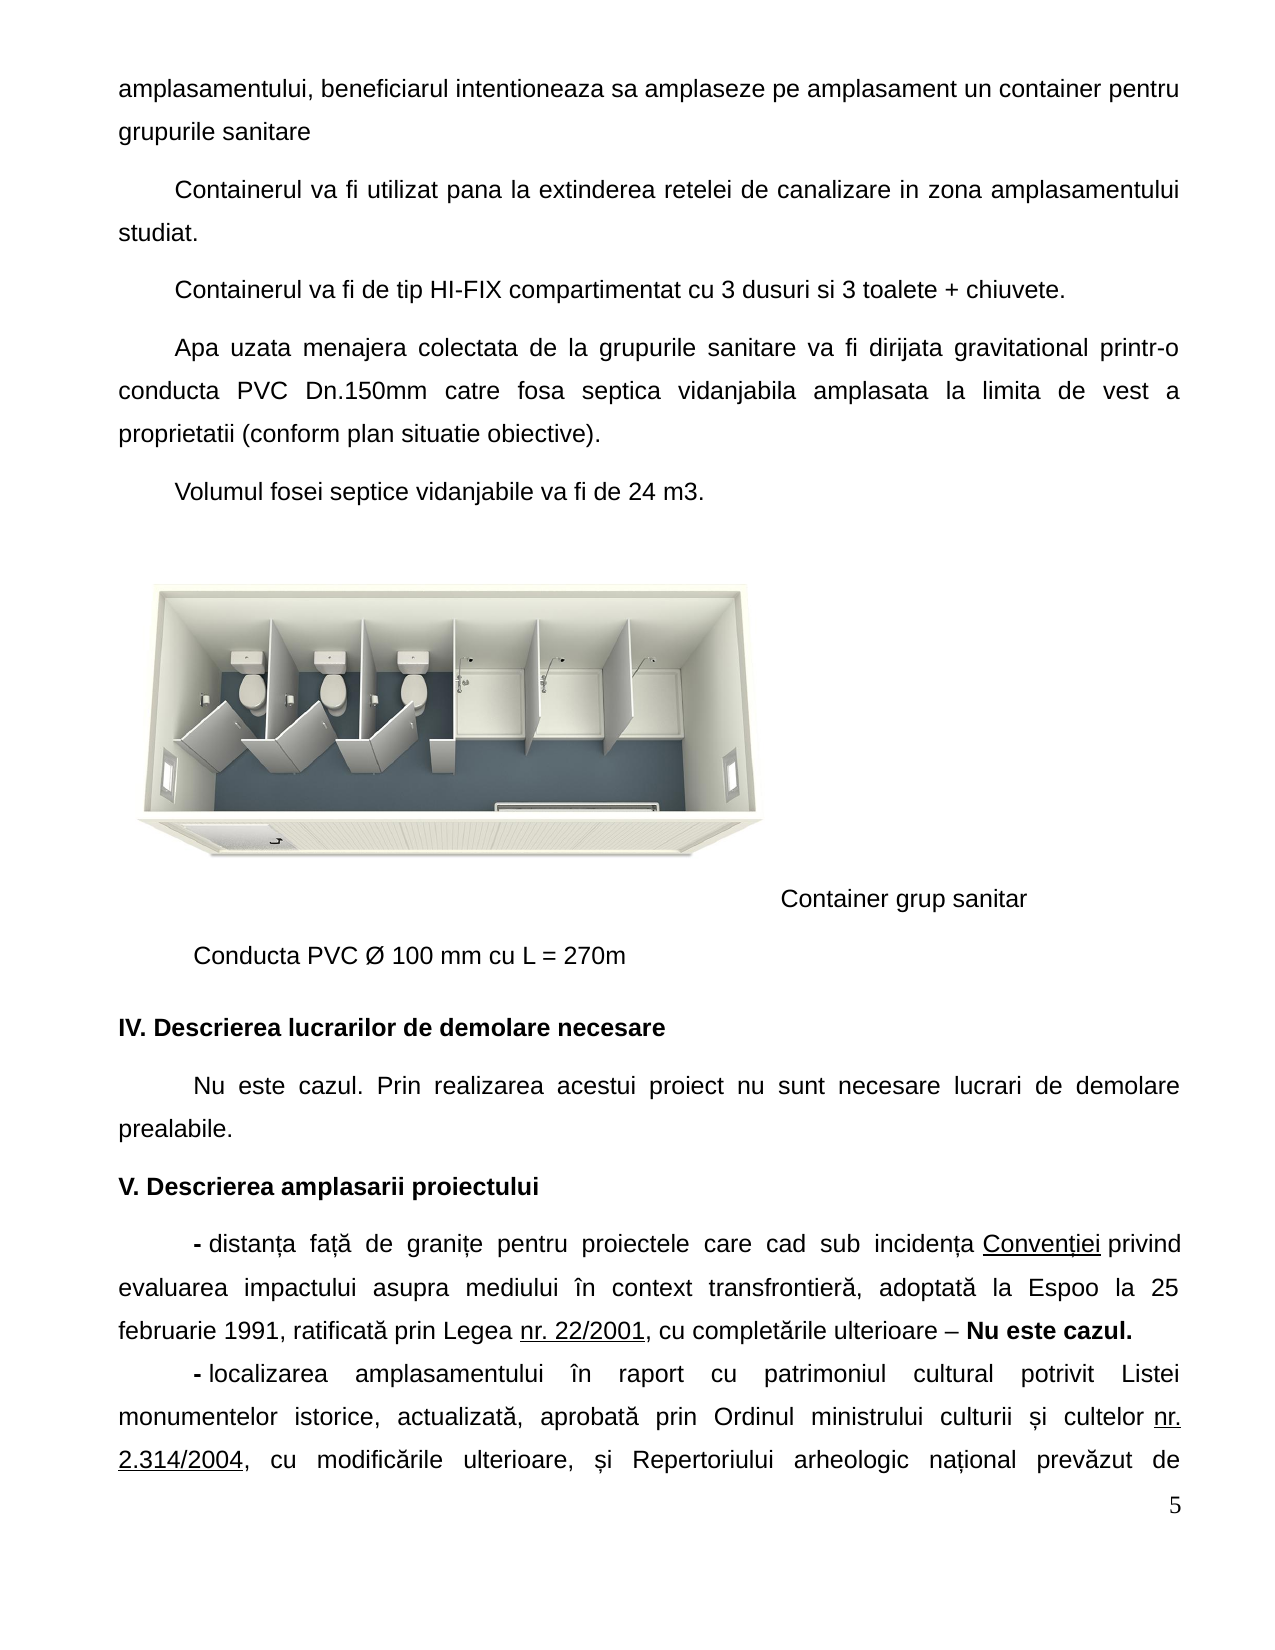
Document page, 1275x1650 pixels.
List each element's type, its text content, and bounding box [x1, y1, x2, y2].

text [118, 74, 1181, 146]
text Nu este cazul. Prin realizarea acestui proiect nu sunt necesare lucrari de demolare prealabile. [118, 1071, 1181, 1143]
picture [118, 534, 781, 908]
text Apa uzata menajera colectata de la grupurile sanitare va fi dirijata gravitational printr-o conducta PVC Dn.150mm catre fosa septica vidanjabila amplasata la limita de vest a proprietatii (conform plan situatie obiective). [118, 333, 1181, 448]
text V. Descrierea amplasarii proiectului [118, 1172, 1181, 1201]
text Containerul va fi de tip HI-FIX compartimentat cu 3 dusuri si 3 toalete + chiuvete. [118, 275, 1181, 304]
text Containerul va fi utilizat pana la extinderea retelei de canalizare in zona amplasamentului studiat. [118, 174, 1181, 246]
text Volumul fosei septice vidanjabile va fi de 24 m3. [118, 477, 1181, 506]
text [118, 1359, 1181, 1474]
text IV. Descrierea lucrarilor de demolare necesare [118, 1013, 1181, 1042]
text - distanța față de granițe pentru proiectele care cad sub incidența Convenției privind evaluarea impactului asupra mediului în context transfrontieră, adoptată la Espoo la 25 februarie 1991, ratificată prin Legea nr. 22/2001, cu completările ulterioare – Nu este cazul. [118, 1229, 1181, 1344]
text Conducta PVC Ø 100 mm cu L = 270m [118, 941, 1181, 970]
